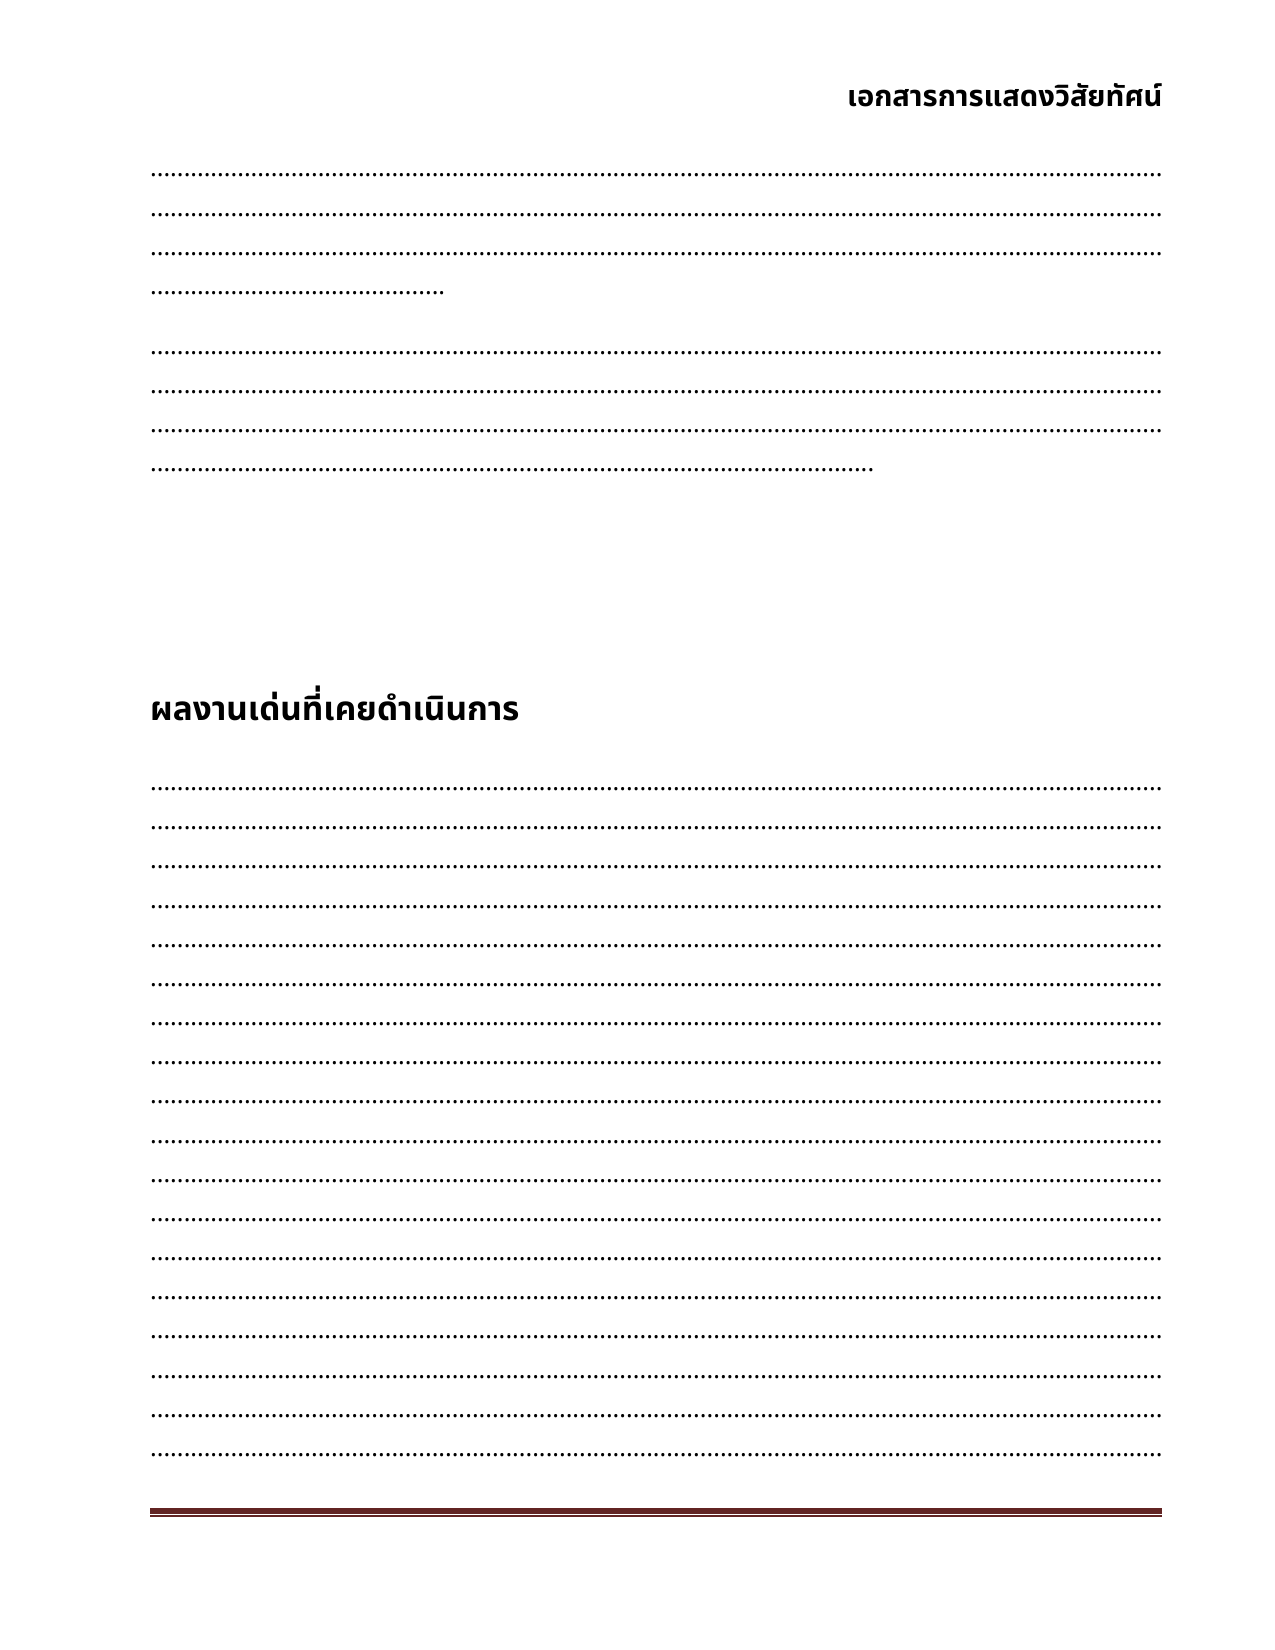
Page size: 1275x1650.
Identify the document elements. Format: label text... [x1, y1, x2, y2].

text ผลงานเด่นที่เคยดำเนินการ [150, 685, 1162, 735]
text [150, 150, 1162, 302]
text ................................................................................................................................................................................................................................................................................................................................................................................................................................................................................................................................................................................. [150, 327, 1162, 479]
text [150, 764, 1162, 1464]
